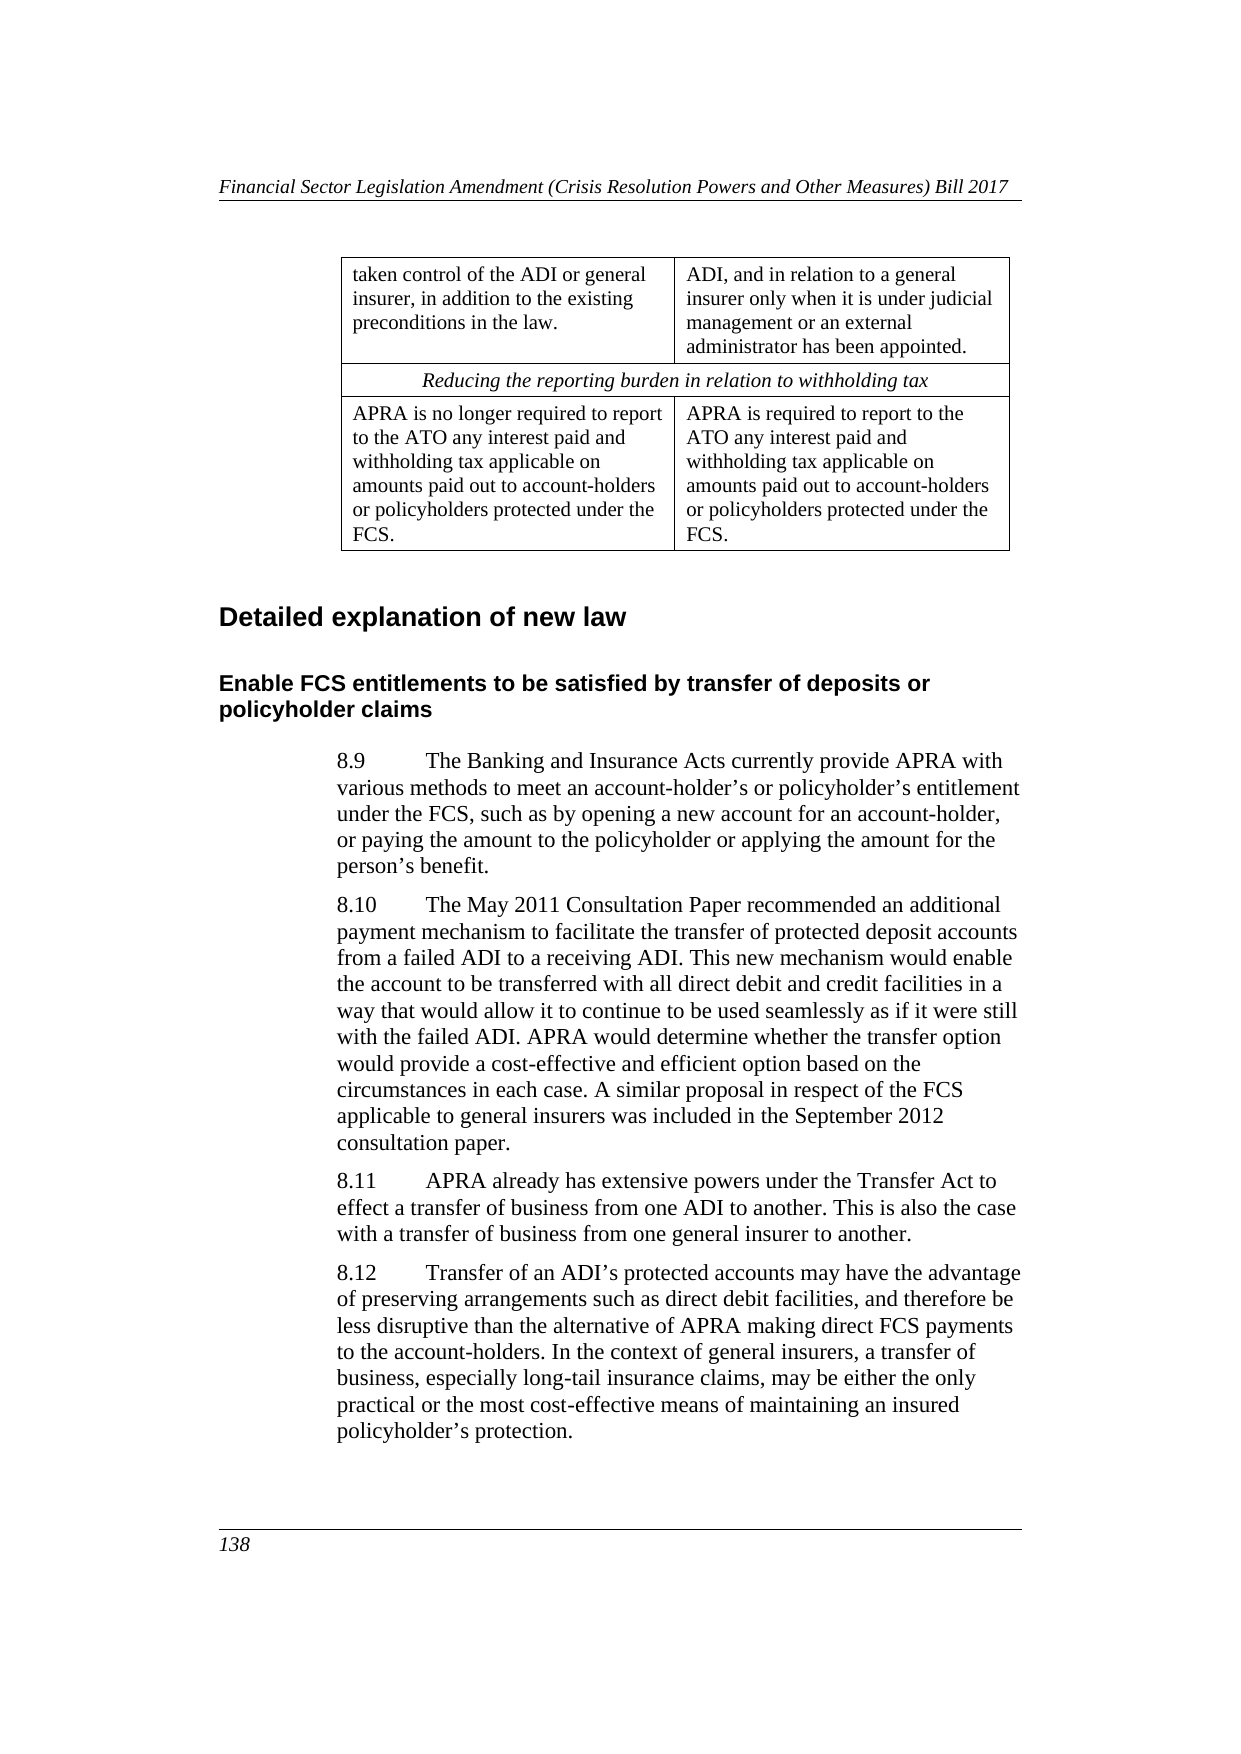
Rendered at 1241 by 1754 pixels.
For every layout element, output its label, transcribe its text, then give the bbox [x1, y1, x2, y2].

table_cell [675, 258, 1009, 362]
table_cell APRA is no longer required to report to the ATO any interest paid and withholding tax applicable on amounts paid out to account-holders or policyholders protected under the FCS. [342, 397, 674, 550]
list APRA already has extensive powers under the Transfer Act to effect a transfer of business from one ADI to another. This is also the case with a transfer of business from one general insurer to another. [337, 1167, 1022, 1247]
list The Banking and Insurance Acts currently provide APRA with various methods to meet an account-holder’s or policyholder’s entitlement under the FCS, such as by opening a new account for an account-holder, or paying the amount to the policyholder or applying the amount for the person’s benefit. [337, 747, 1022, 879]
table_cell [342, 258, 674, 362]
subtitle Detailed explanation of new law [218, 601, 1022, 632]
subtitle Enable FCS entitlements to be satisfied by transfer of deposits or policyholder claims [218, 669, 1022, 722]
list Transfer of an ADI’s protected accounts may have the advantage of preserving arrangements such as direct debit facilities, and therefore be less disruptive than the alternative of APRA making direct FCS payments to the account-holders. In the context of general insurers, a transfer of business, especially long-tail insurance claims, may be either the only practical or the most cost-effective means of maintaining an insured policyholder’s protection. [337, 1259, 1022, 1443]
table_cell Reducing the reporting burden in relation to withholding tax [342, 364, 1009, 396]
table_cell APRA is required to report to the ATO any interest paid and withholding tax applicable on amounts paid out to account-holders or policyholders protected under the FCS. [675, 397, 1009, 550]
list The May 2011 Consultation Paper recommended an additional payment mechanism to facilitate the transfer of protected deposit accounts from a failed ADI to a receiving ADI. This new mechanism would enable the account to be transferred with all direct debit and credit facilities in a way that would allow it to continue to be used seamlessly as if it were still with the failed ADI. APRA would determine whether the transfer option would provide a cost-effective and efficient option based on the circumstances in each case. A similar proposal in respect of the FCS applicable to general insurers was included in the September 2012 consultation paper. [337, 891, 1022, 1155]
